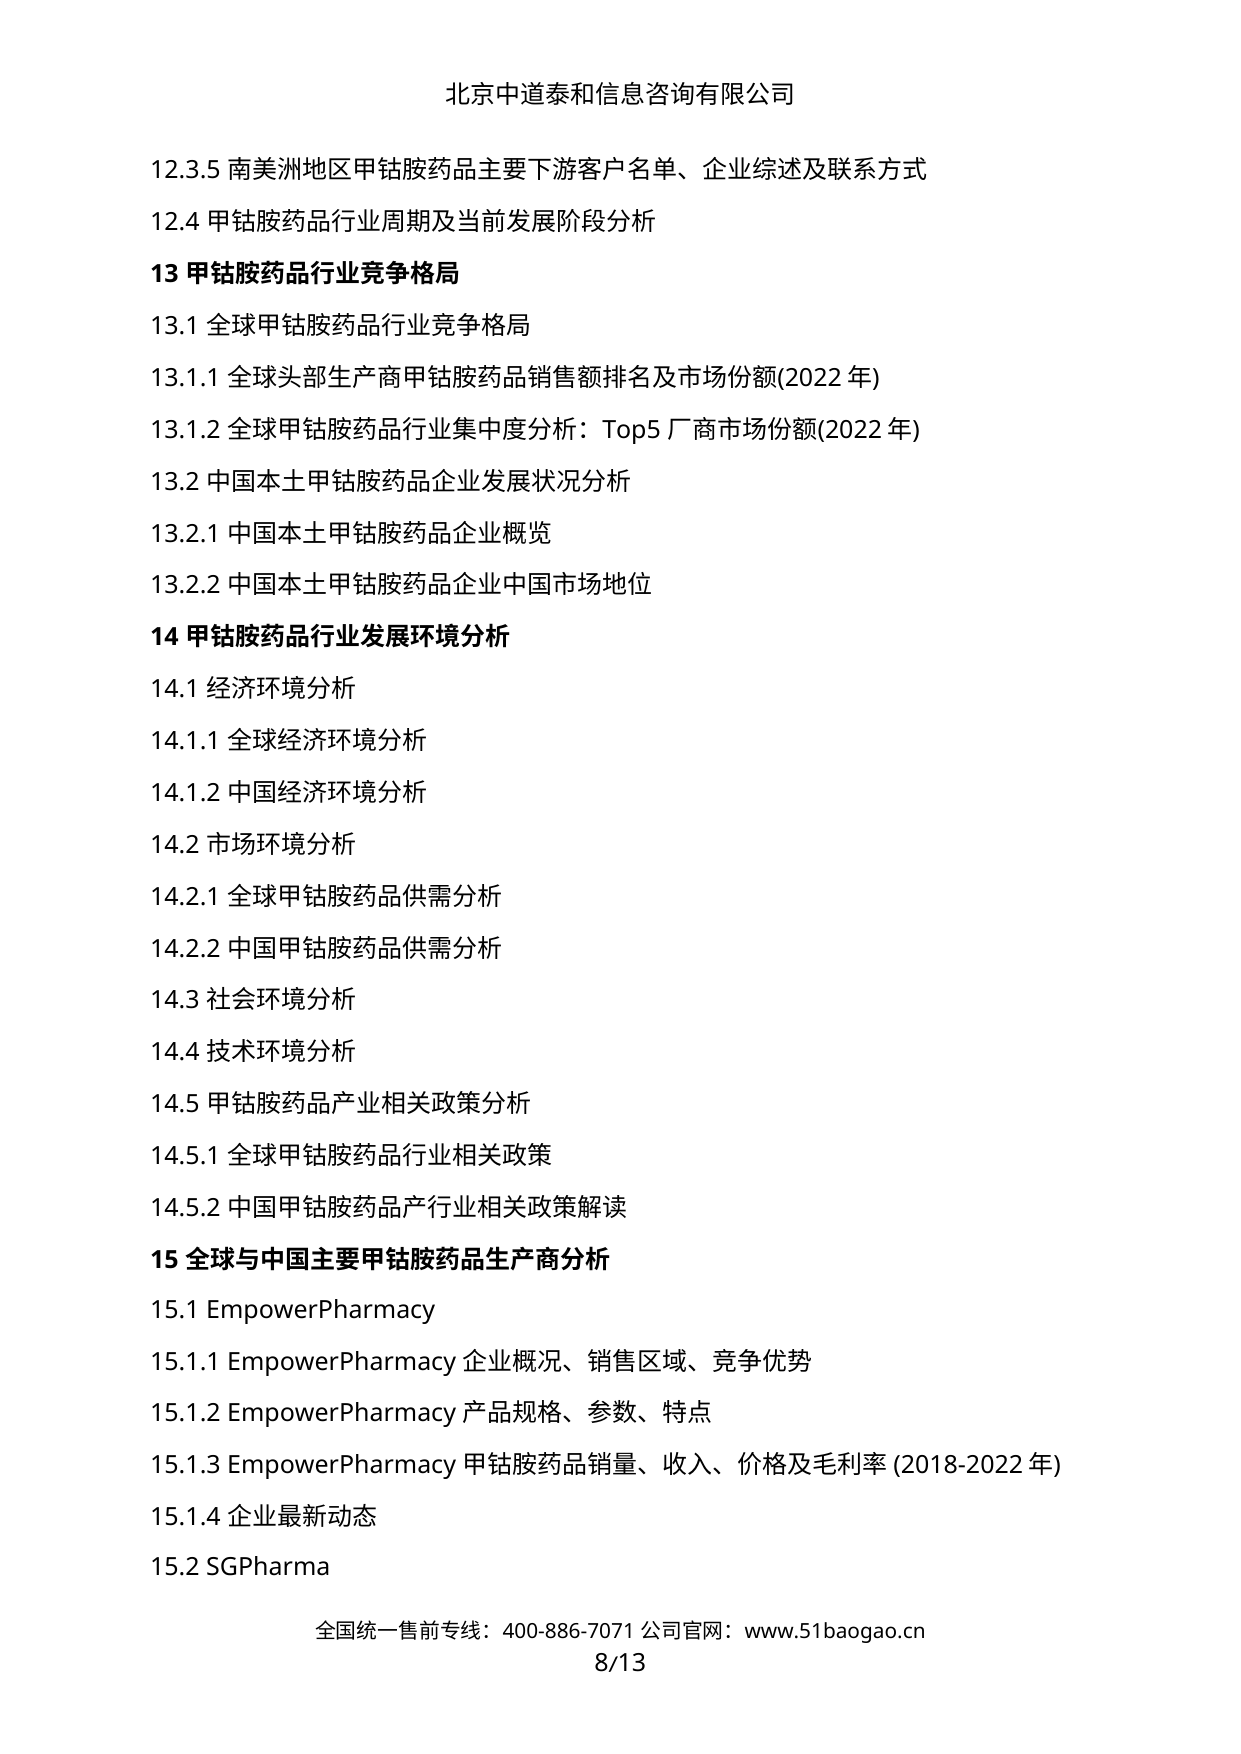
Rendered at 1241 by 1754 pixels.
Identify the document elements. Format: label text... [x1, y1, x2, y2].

text 14.4 技术环境分析 [150, 1032, 1090, 1068]
text 13.1 全球甲钴胺药品行业竞争格局 [150, 306, 1090, 342]
text 15 全球与中国主要甲钴胺药品生产商分析 [150, 1239, 1090, 1276]
text 14.2.1 全球甲钴胺药品供需分析 [150, 876, 1090, 912]
text 14.3 社会环境分析 [150, 980, 1090, 1016]
text 14.1.1 全球经济环境分析 [150, 721, 1090, 757]
text 15.1.4 企业最新动态 [150, 1497, 1090, 1533]
text 15.2 SGPharma [150, 1548, 1090, 1582]
text 15.1.1 EmpowerPharmacy 企业概况、销售区域、竞争优势 [150, 1341, 1090, 1377]
text 14.1 经济环境分析 [150, 669, 1090, 705]
text 14.2.2 中国甲钴胺药品供需分析 [150, 928, 1090, 964]
text 13.1.2 全球甲钴胺药品行业集中度分析：Top5 厂商市场份额(2022年) [150, 409, 1090, 446]
text 13 甲钴胺药品行业竞争格局 [150, 254, 1090, 290]
text 15.1 EmpowerPharmacy [150, 1291, 1090, 1325]
text 14 甲钴胺药品行业发展环境分析 [150, 617, 1090, 653]
text 13.2.2 中国本土甲钴胺药品企业中国市场地位 [150, 565, 1090, 601]
text 14.5.2 中国甲钴胺药品产行业相关政策解读 [150, 1187, 1090, 1224]
text 14.5.1 全球甲钴胺药品行业相关政策 [150, 1136, 1090, 1172]
text 14.1.2 中国经济环境分析 [150, 772, 1090, 809]
text 13.2 中国本土甲钴胺药品企业发展状况分析 [150, 461, 1090, 497]
text 12.4 甲钴胺药品行业周期及当前发展阶段分析 [150, 202, 1090, 238]
text 15.1.2 EmpowerPharmacy 产品规格、参数、特点 [150, 1393, 1090, 1429]
text 14.2 市场环境分析 [150, 824, 1090, 861]
text 13.2.1 中国本土甲钴胺药品企业概览 [150, 513, 1090, 549]
text 14.5 甲钴胺药品产业相关政策分析 [150, 1084, 1090, 1120]
text 15.1.3 EmpowerPharmacy 甲钴胺药品销量、收入、价格及毛利率 (2018-2022年) [150, 1445, 1090, 1481]
text 12.3.5 南美洲地区甲钴胺药品主要下游客户名单、企业综述及联系方式 [150, 150, 1090, 186]
text 13.1.1 全球头部生产商甲钴胺药品销售额排名及市场份额(2022年) [150, 357, 1090, 394]
